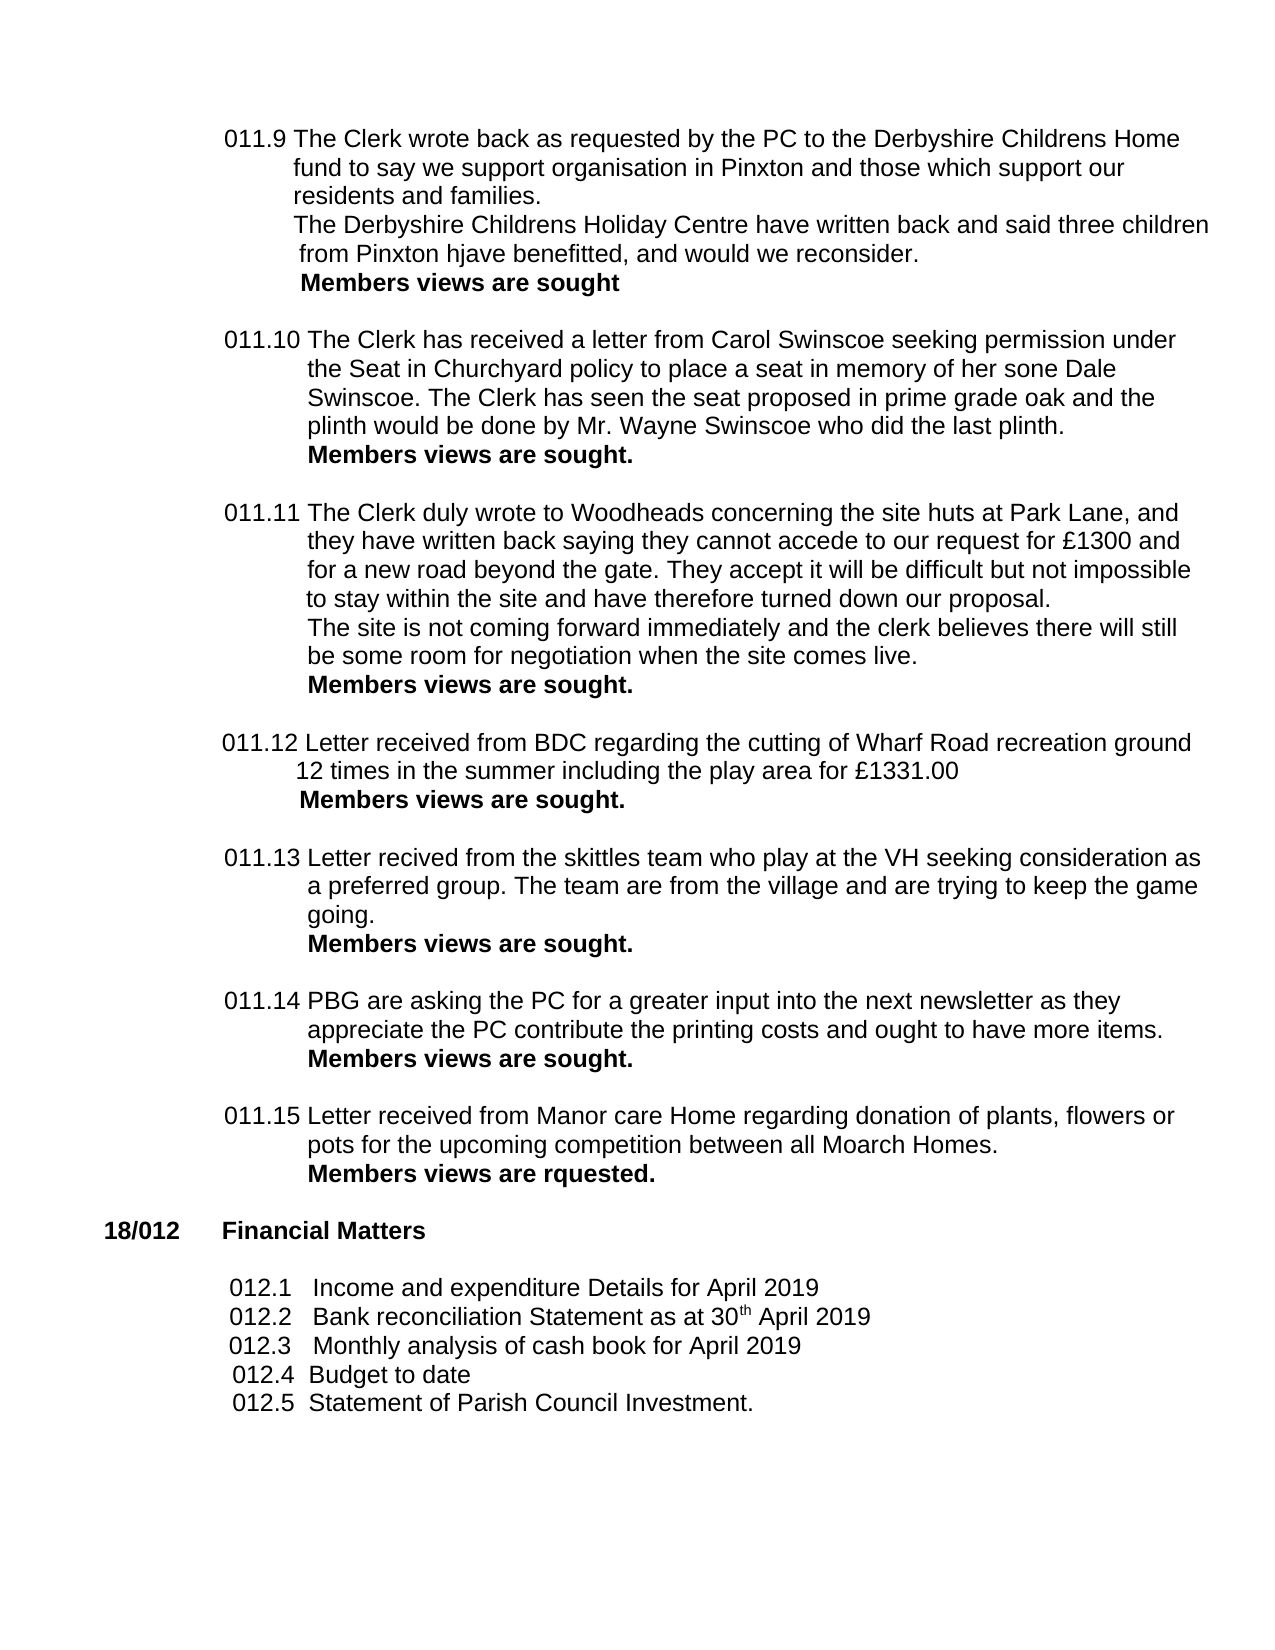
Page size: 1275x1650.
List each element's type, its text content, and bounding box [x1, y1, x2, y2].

text 011.10 The Clerk has received a letter from Carol Swinscoe seeking permission under the Seat in Churchyard policy to place a seat in memory of her sone Dale Swinscoe. The Clerk has seen the seat proposed in prime grade oak and the plinth would be done by Mr. Wayne Swinscoe who did the last plinth. [149, 325, 1211, 440]
text Members views are sought [149, 267, 1211, 296]
list 012.1 Income and expenditure Details for April 2019 [118, 1273, 1211, 1302]
text The site is not coming forward immediately and the clerk believes there will still be some room for negotiation when the site comes live. [149, 612, 1211, 670]
list 012.4 Budget to date [232, 1360, 1211, 1388]
list 011.12 Letter received from BDC regarding the cutting of Wharf Road recreation ground 12 times in the summer including the play area for £1331.00 [222, 727, 1211, 785]
text Members views are sought. [149, 1044, 1211, 1072]
text 011.13 Letter recived from the skittles team who play at the VH seeking consideration as a preferred group. The team are from the village and are trying to keep the game going. [149, 842, 1211, 929]
text The Derbyshire Childrens Holiday Centre have written back and said three children from Pinxton hjave benefitted, and would we reconsider. [149, 210, 1211, 267]
text 011.9 The Clerk wrote back as requested by the PC to the Derbyshire Childrens Home fund to say we support organisation in Pinxton and those which support our residents and families. [149, 124, 1211, 210]
text 011.11 The Clerk duly wrote to Woodheads concerning the site huts at Park Lane, and they have written back saying they cannot accede to our request for £1300 and for a new road beyond the gate. They accept it will be difficult but not impossible to stay within the site and have therefore turned down our proposal. [149, 497, 1211, 612]
text 011.14 PBG are asking the PC for a greater input into the next newsletter as they appreciate the PC contribute the printing costs and ought to have more items. [149, 986, 1211, 1044]
text Members views are sought. [149, 670, 1211, 699]
list 012.5 Statement of Parish Council Investment. [232, 1388, 1211, 1417]
text 18/012 Financial Matters [103, 1216, 1211, 1245]
text Members views are sought. [149, 785, 1211, 814]
text Members views are rquested. [149, 1159, 1211, 1187]
list 012.3 Monthly analysis of cash book for April 2019 [118, 1331, 1211, 1360]
list 012.2 Bank reconciliation Statement as at 30th April 2019 [118, 1302, 1211, 1331]
text Members views are sought. [149, 929, 1211, 957]
text Members views are sought. [149, 440, 1211, 469]
text 011.15 Letter received from Manor care Home regarding donation of plants, flowers or pots for the upcoming competition between all Moarch Homes. [149, 1101, 1211, 1159]
